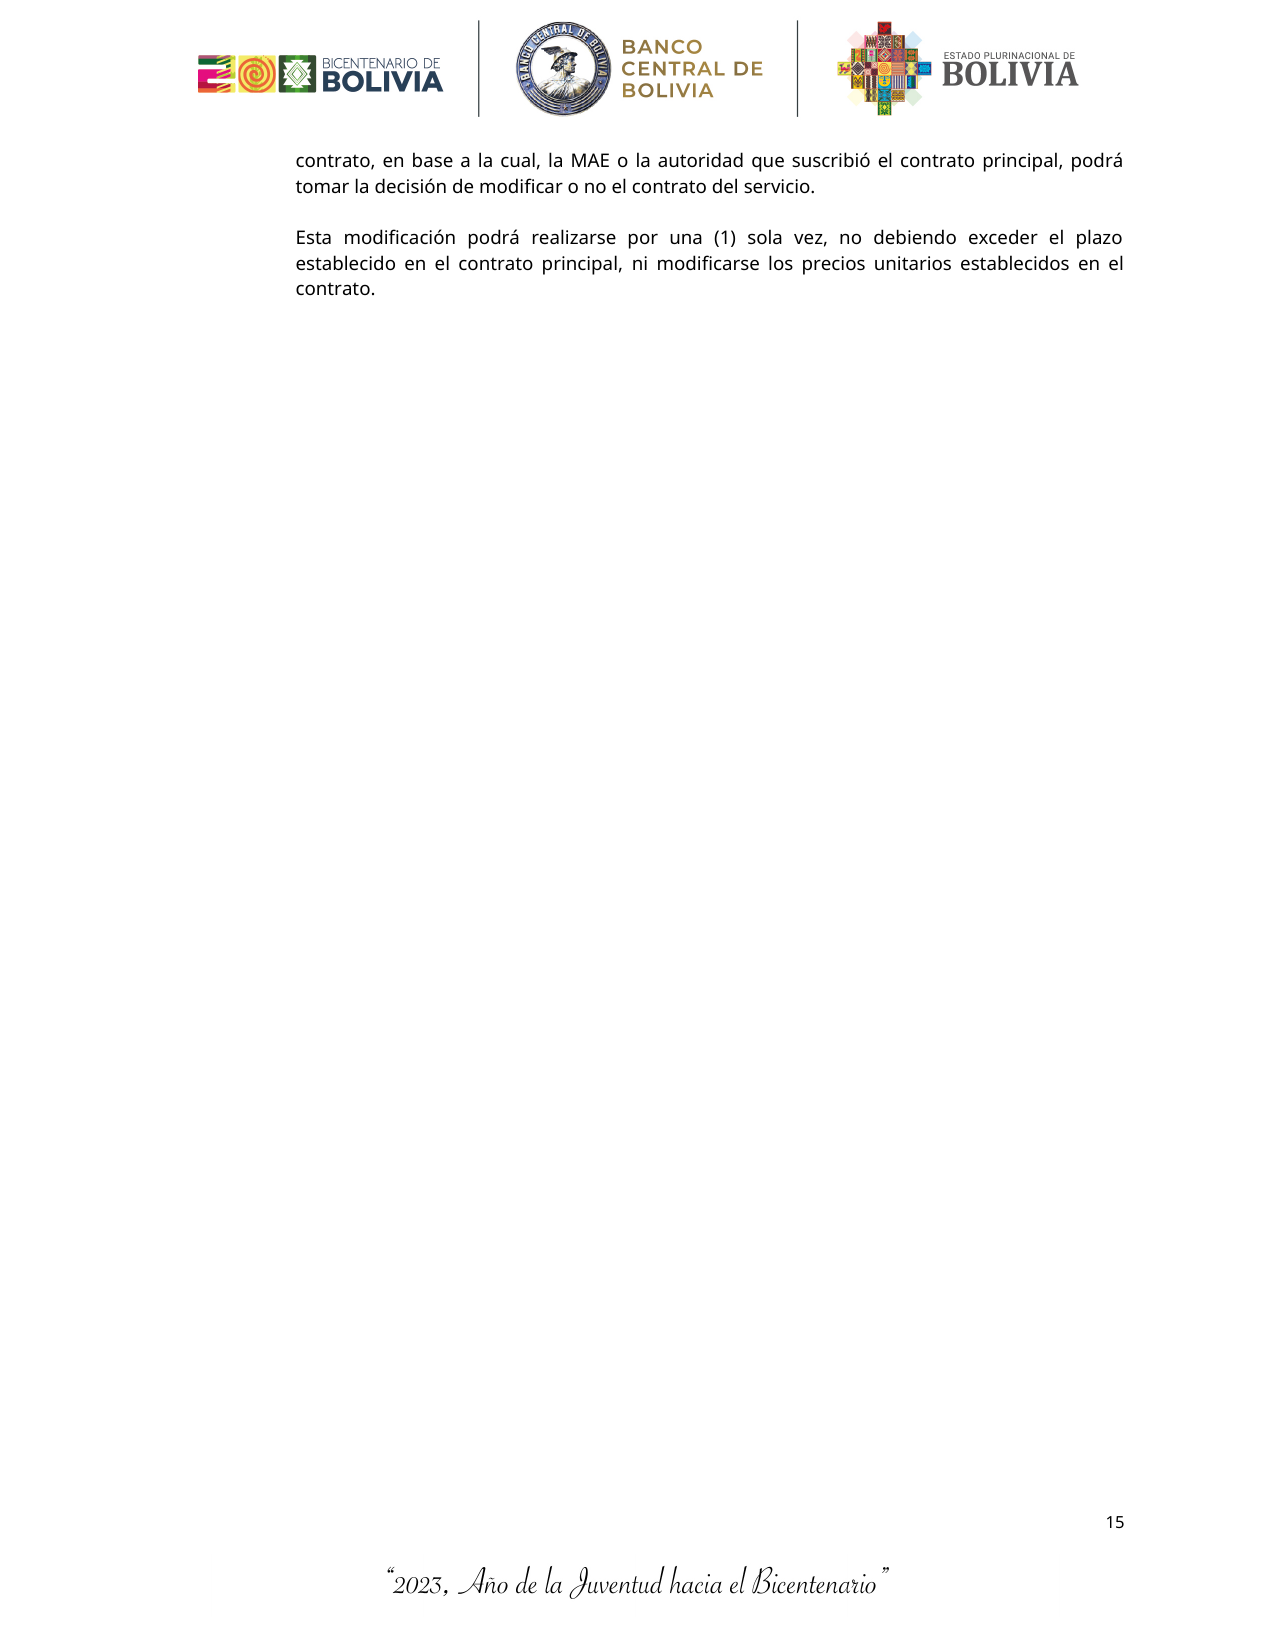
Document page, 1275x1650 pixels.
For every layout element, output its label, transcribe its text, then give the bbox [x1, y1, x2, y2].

picture [0, 4, 1275, 120]
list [236, 148, 1124, 199]
picture [0, 1554, 1272, 1617]
text Esta modificación podrá realizarse por una (1) sola vez, no debiendo exceder el plazo establecido en el contrato principal, ni modificarse los precios unitarios establecidos en el contrato. [295, 224, 1124, 301]
